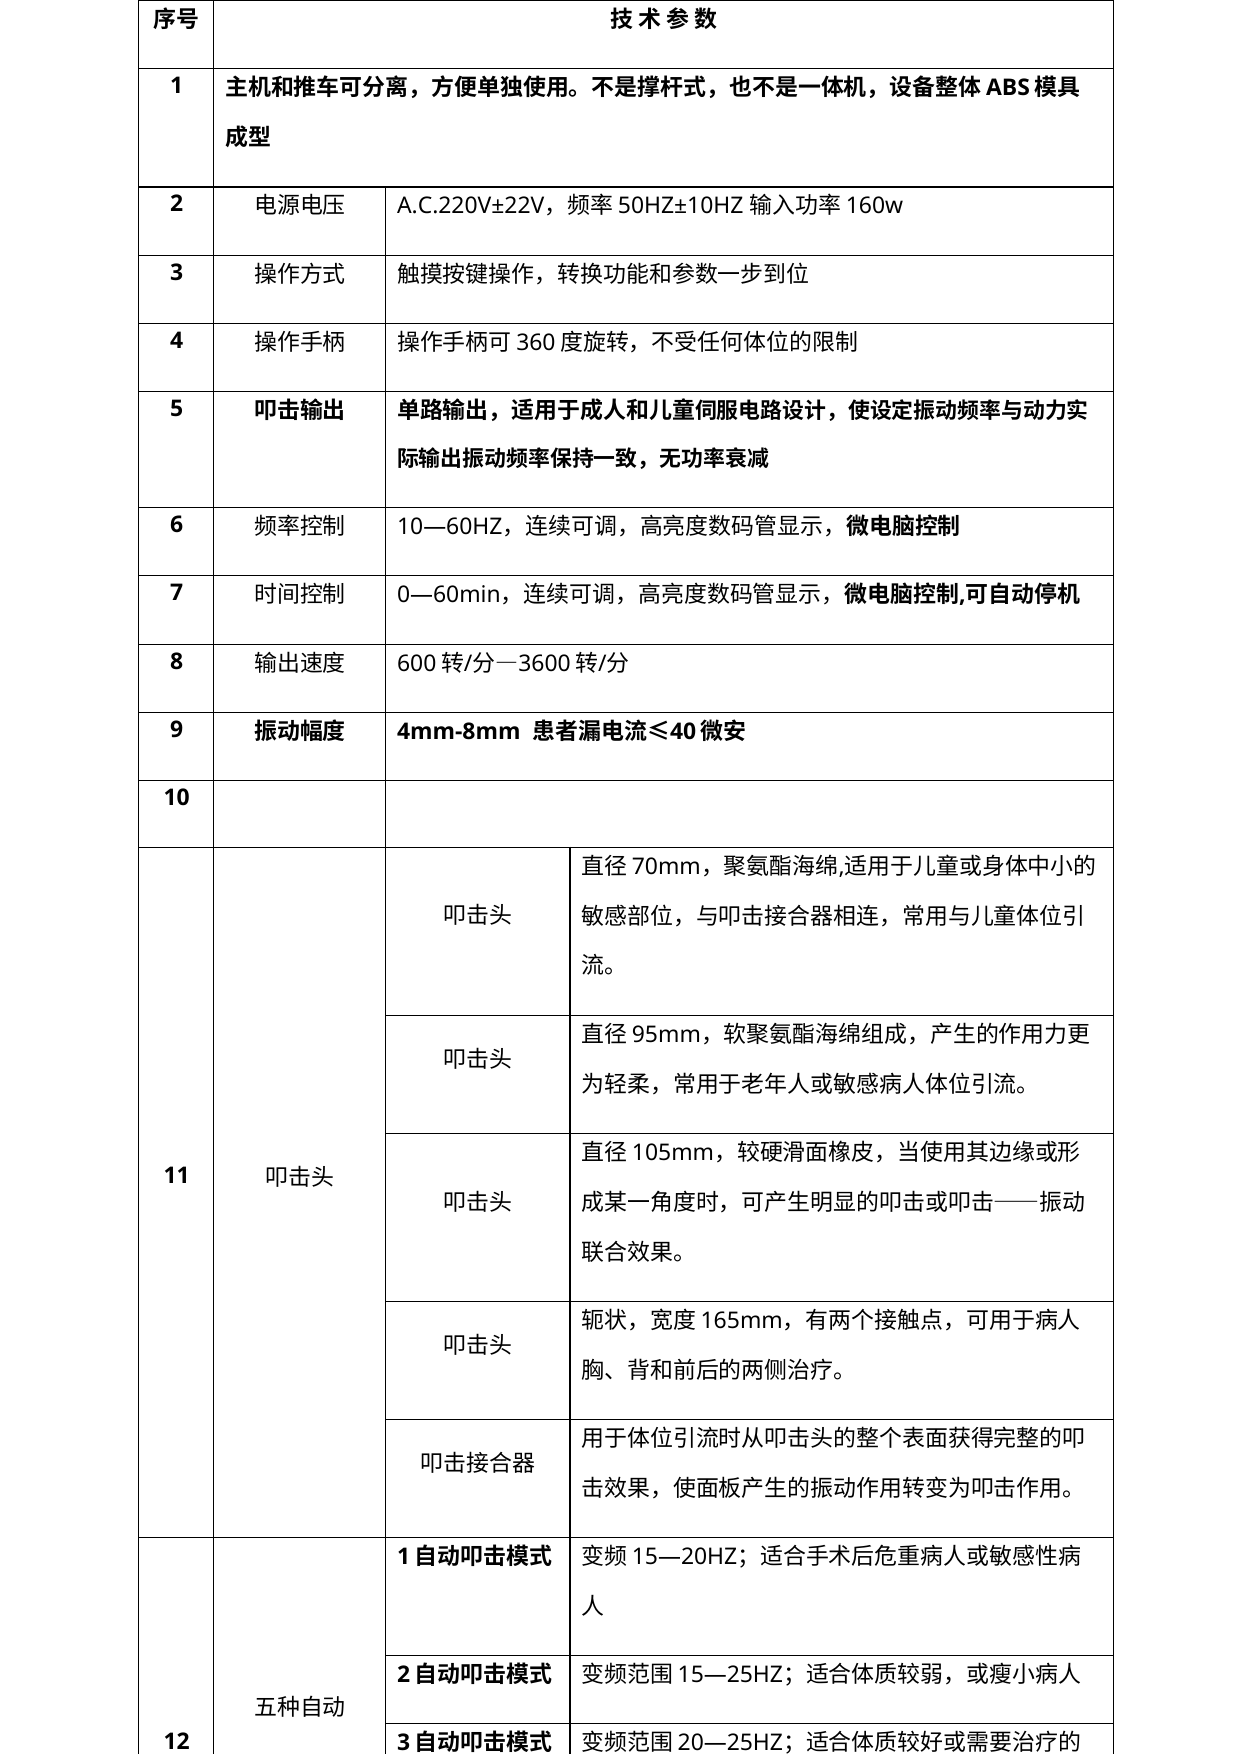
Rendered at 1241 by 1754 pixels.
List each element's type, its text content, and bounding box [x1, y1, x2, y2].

table_cell 直径95mm，软聚氨酯海绵组成，产生的作用力更为轻柔，常用于老年人或敏感病人体位引流。 [571, 1016, 1113, 1133]
table_cell 3 [139, 256, 213, 323]
table_cell 频率控制 [214, 508, 385, 575]
table_cell 5 [139, 392, 213, 507]
table_cell 变频范围20—25HZ；适合体质较好或需要治疗的病人 [571, 1724, 1113, 1754]
table_cell 用于体位引流时从叩击头的整个表面获得完整的叩击效果，使面板产生的振动作用转变为叩击作用。 [571, 1420, 1113, 1537]
table_cell 4 [139, 324, 213, 391]
table_header 序号 [139, 1, 213, 68]
table_cell 触摸按键操作，转换功能和参数一步到位 [386, 256, 1113, 323]
table_cell 操作手柄 [214, 324, 385, 391]
table_cell A.C.220V±22V，频率50HZ±10HZ 输入功率160w [386, 188, 1113, 255]
table_cell 操作手柄可360度旋转，不受任何体位的限制 [386, 324, 1113, 391]
table_cell 单路输出，适用于成人和儿童伺服电路设计，使设定振动频率与动力实际输出振动频率保持一致，无功率衰减 [386, 392, 1113, 507]
table_cell 0—60min，连续可调，高亮度数码管显示，微电脑控制,可自动停机 [386, 576, 1113, 644]
table_header 技 术 参 数 [214, 1, 1113, 68]
table_cell 1自动叩击模式 [386, 1538, 569, 1655]
table_cell [214, 781, 385, 847]
table_cell 直径105mm，较硬滑面橡皮，当使用其边缘或形成某一角度时，可产生明显的叩击或叩击——振动联合效果。 [571, 1134, 1113, 1301]
table_cell 叩击头 [214, 848, 385, 1537]
table_cell 振动幅度 [214, 713, 385, 780]
table_cell 叩击头 [386, 1016, 569, 1133]
table_cell 时间控制 [214, 576, 385, 644]
table_cell 叩击头 [386, 848, 569, 1014]
table_cell 变频范围15—25HZ；适合体质较弱，或瘦小病人 [571, 1656, 1113, 1723]
table_cell 叩击头 [386, 1134, 569, 1301]
table_cell 轭状，宽度165mm，有两个接触点，可用于病人胸、背和前后的两侧治疗。 [571, 1302, 1113, 1419]
table_cell 五种自动 叩击模式 [214, 1538, 385, 1754]
table_cell 3自动叩击模式 [386, 1724, 569, 1754]
table_cell 操作方式 [214, 256, 385, 323]
table_cell 主机和推车可分离，方便单独使用。不是撑杆式，也不是一体机，设备整体ABS模具成型 [214, 69, 1113, 186]
table_cell 8 [139, 645, 213, 712]
table_cell 输出速度 [214, 645, 385, 712]
table_cell 直径70mm，聚氨酯海绵,适用于儿童或身体中小的敏感部位，与叩击接合器相连，常用与儿童体位引流。 [571, 848, 1113, 1014]
table_cell 叩击接合器 [386, 1420, 569, 1537]
table_cell 600转/分—3600转/分 [386, 645, 1113, 712]
table_cell 叩击输出 [214, 392, 385, 507]
table_cell 4mm-8mm 患者漏电流≤40微安 [386, 713, 1113, 780]
table_cell 2 [139, 188, 213, 255]
table_cell 电源电压 [214, 188, 385, 255]
table_cell 叩击头 [386, 1302, 569, 1419]
table_cell 7 [139, 576, 213, 644]
table_cell 变频15—20HZ；适合手术后危重病人或敏感性病人 [571, 1538, 1113, 1655]
table_cell 9 [139, 713, 213, 780]
table_cell 1 [139, 69, 213, 186]
table_cell 10—60HZ，连续可调，高亮度数码管显示，微电脑控制 [386, 508, 1113, 575]
table_cell [386, 781, 1113, 847]
table_cell 12 [139, 1538, 213, 1754]
table_cell 6 [139, 508, 213, 575]
table_cell 2自动叩击模式 [386, 1656, 569, 1723]
table_cell 10 [139, 781, 213, 847]
table_cell 11 [139, 848, 213, 1537]
